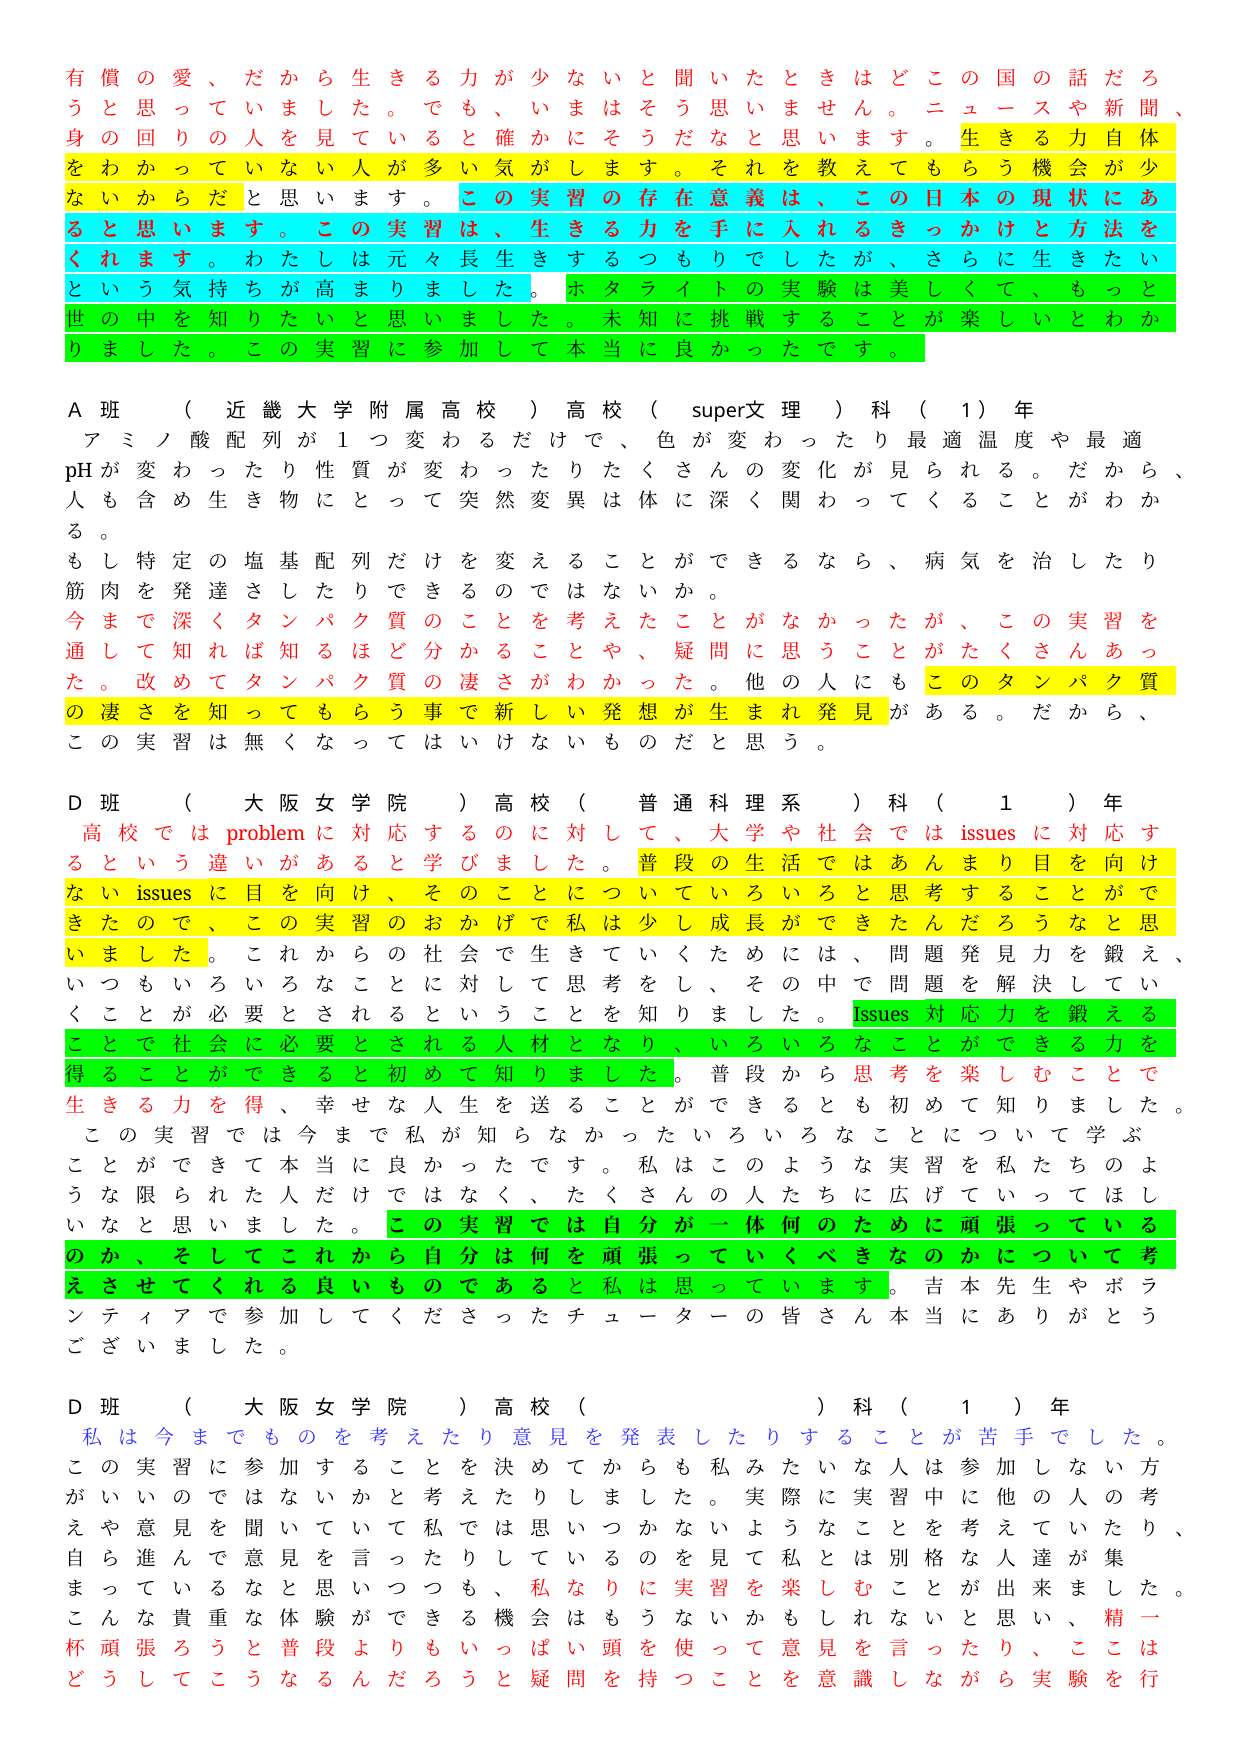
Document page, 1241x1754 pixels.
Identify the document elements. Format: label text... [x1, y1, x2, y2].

text 高校ではproblemに対応するのに対して、大学や社会ではissuesに対応するという違いがあると学びました。普段の生活ではあんまり目を向けないissuesに目を向け、そのことについていろいろと思考することができたので、この実習のおかげで私は少し成長ができたんだろうなと思いました。これからの社会で生きていくためには、問題発見力を鍛え、いつもいろいろなことに対して思考をし、その中で問題を解決していくことが必要とされるということを知りました。Issues対応力を鍛えることで社会に必要とされる人材となり、いろいろなことができる力を得ることができると初めて知りました。普段から思考を楽しむことで生きる力を得、幸せな人生を送ることができるとも初めて知りました。 [65, 1057, 1176, 1119]
text Ｄ班 （ 大阪女学院 ）高校（ ）科（ 1 ）年 [65, 1391, 1176, 1421]
text Ａ班 （ 近畿大学附属高校 ）高校（ super文理 ）科（ 1 ）年 [65, 394, 1176, 424]
text アミノ酸配列が１つ変わるだけで、色が変わったり最適温度や最適pHが変わったり性質が変わったりたくさんの変化が見られる。だから、人も含め生き物にとって突然変異は体に深く関わってくることがわかる。 [65, 424, 1176, 545]
text 高校ではproblemに対応するのに対して、大学や社会ではissuesに対応するという違いがあると学びました。普段の生活ではあんまり目を向けないissuesに目を向け、そのことについていろいろと思考することができたので、この実習のおかげで私は少し成長ができたんだろうなと思いました。これからの社会で生きていくためには、問題発見力を鍛え、いつもいろいろなことに対して思考をし、その中で問題を解決していくことが必要とされるということを知りました。Issues対応力を鍛えることで社会に必要とされる人材となり、いろいろなことができる力を得ることができると初めて知りました。普段から思考を楽しむことで生きる力を得、幸せな人生を送ることができるとも初めて知りました。 [65, 817, 1176, 879]
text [65, 1421, 1176, 1693]
text 高校ではproblemに対応するのに対して、大学や社会ではissuesに対応するという違いがあると学びました。普段の生活ではあんまり目を向けないissuesに目を向け、そのことについていろいろと思考することができたので、この実習のおかげで私は少し成長ができたんだろうなと思いました。これからの社会で生きていくためには、問題発見力を鍛え、いつもいろいろなことに対して思考をし、その中で問題を解決していくことが必要とされるということを知りました。Issues対応力を鍛えることで社会に必要とされる人材となり、いろいろなことができる力を得ることができると初めて知りました。普段から思考を楽しむことで生きる力を得、幸せな人生を送ることができるとも初めて知りました。 [65, 936, 1176, 1029]
text この実習では今まで私が知らなかったいろいろなことについて学ぶことができて本当に良かったです。私はこのような実習を私たちのような限られた人だけではなく、たくさんの人たちに広げていってほしいなと思いました。この実習では自分が一体何のために頑張っているのか、そしてこれから自分は何を頑張っていくべきなのかについて考えさせてくれる良いものであると私は思っています。吉本先生やボランティアで参加してくださったチューターの皆さん本当にありがとうございました。 [65, 1119, 1176, 1240]
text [65, 61, 1176, 153]
text Ｄ班 （ 大阪女学院 ）高校（ 普通科理系 ）科（ １ ）年 [65, 786, 1176, 817]
text もし特定の塩基配列だけを変えることができるなら、病気を治したり筋肉を発達さしたりできるのではないか。 [65, 545, 1176, 605]
text この実習では今まで私が知らなかったいろいろなことについて学ぶことができて本当に良かったです。私はこのような実習を私たちのような限られた人だけではなく、たくさんの人たちに広げていってほしいなと思いました。この実習では自分が一体何のために頑張っているのか、そしてこれから自分は何を頑張っていくべきなのかについて考えさせてくれる良いものであると私は思っています。吉本先生やボランティアで参加してくださったチューターの皆さん本当にありがとうございました。 [65, 1269, 1176, 1360]
text 今まで深くタンパク質のことを考えたことがなかったが、この実習を通して知れば知るほど分かることや、疑問に思うことがたくさんあった。改めてタンパク質の凄さがわかった。他の人にもこのタンパク質の凄さを知ってもらう事で新しい発想が生まれ発見がある。だから、この実習は無くなってはいけないものだと思う。 [65, 605, 1176, 756]
